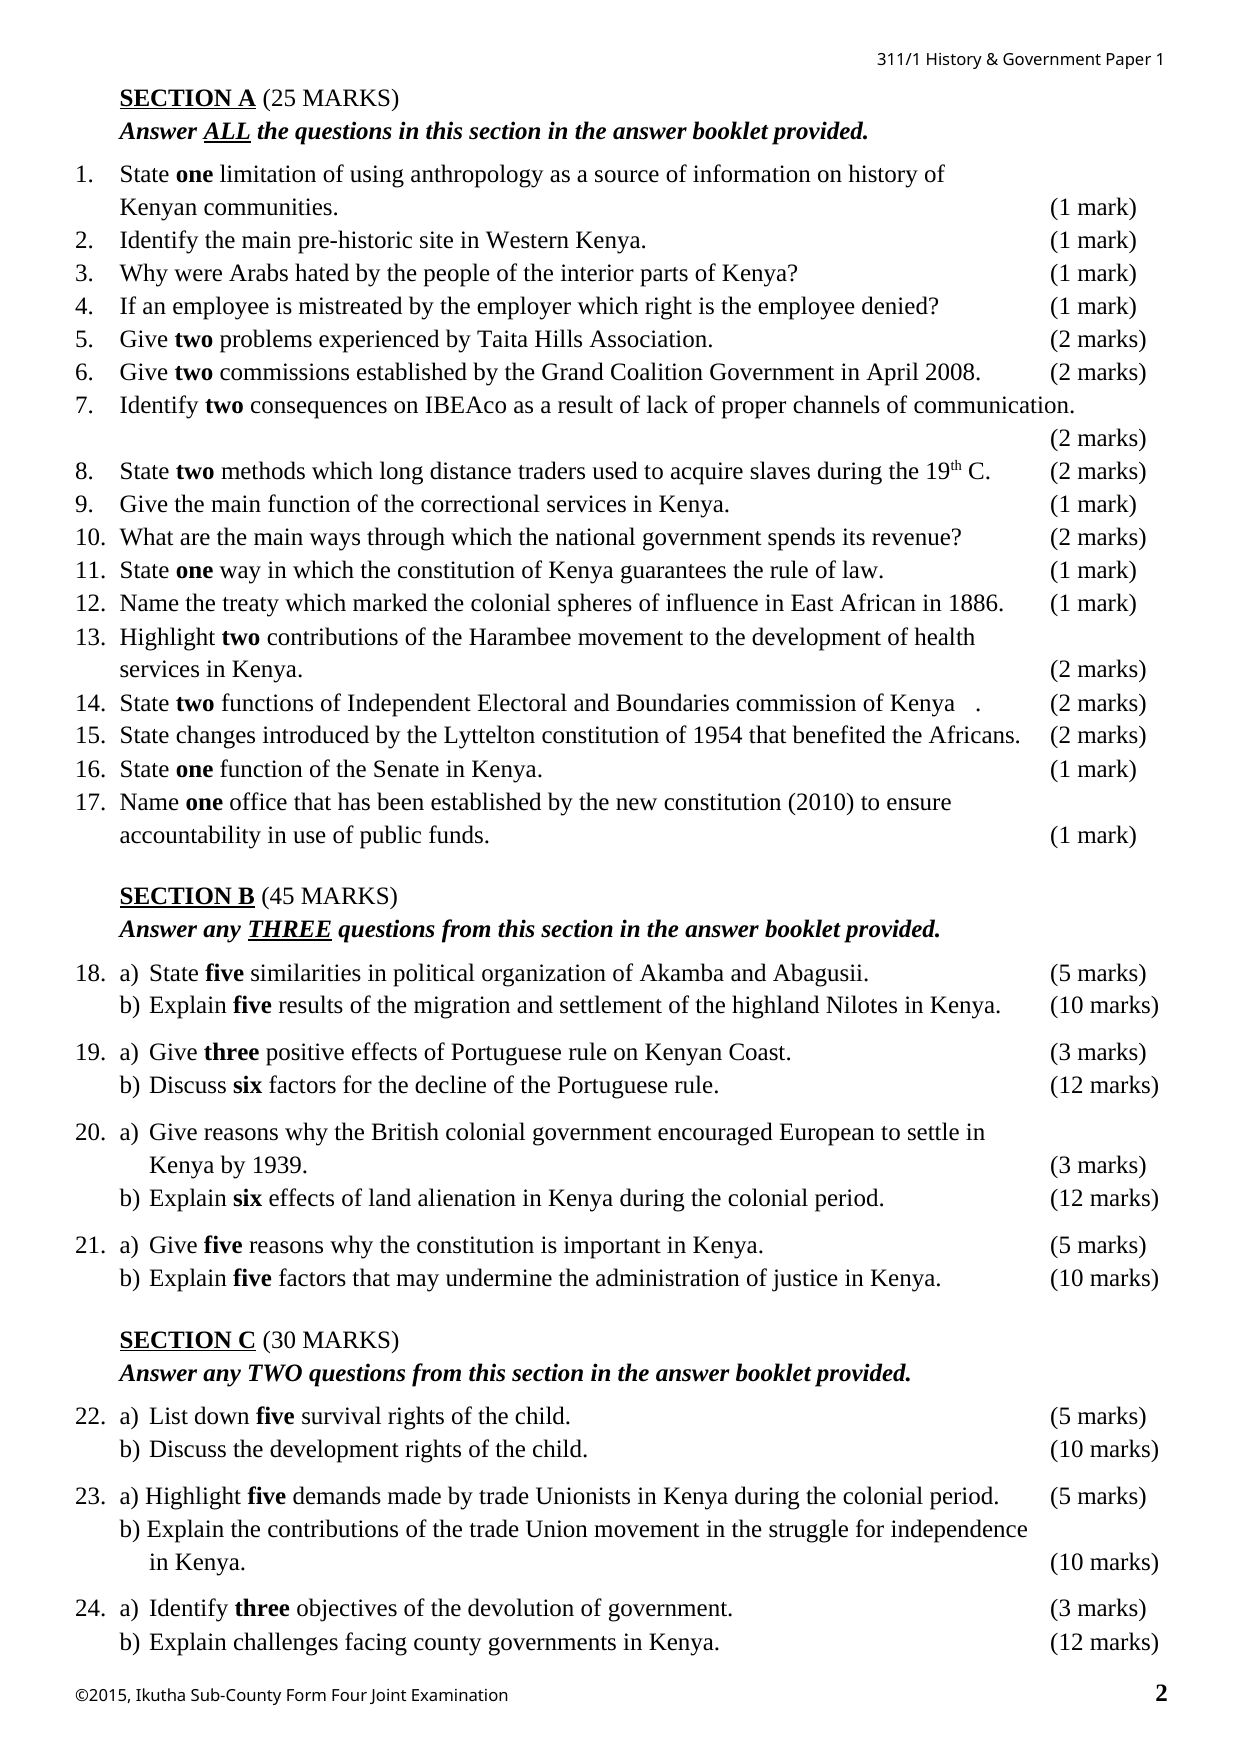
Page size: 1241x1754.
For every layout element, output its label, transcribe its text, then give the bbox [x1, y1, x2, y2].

text b) Explain challenges facing county governments in Kenya. (12 marks) [75, 1627, 1165, 1655]
list State one limitation of using anthropology as a source of information on history of [75, 159, 1165, 188]
text SECTION A (25 MARKS) [119, 83, 1165, 112]
text 18. a) State five similarities in political organization of Akamba and Abagusii. (5 marks) [75, 958, 1165, 986]
text 22. a) List down five survival rights of the child. (5 marks) [75, 1401, 1165, 1430]
text 24. a) Identify three objectives of the devolution of government. (3 marks) [75, 1593, 1165, 1622]
text Answer ALL the questions in this section in the answer booklet provided. [75, 116, 1165, 145]
text 23. a) Highlight five demands made by trade Unionists in Kenya during the colonial period. (5 marks) [75, 1481, 1165, 1509]
text Answer any TWO questions from this section in the answer booklet provided. [75, 1358, 1165, 1387]
text b) Explain five results of the migration and settlement of the highland Nilotes in Kenya. (10 marks) [75, 991, 1165, 1019]
text SECTION B (45 MARKS) [119, 881, 1165, 910]
list Name one office that has been established by the new constitution (2010) to ensure [75, 787, 1165, 815]
list State two methods which long distance traders used to acquire slaves during the 19th C. (2 marks) [75, 456, 1165, 485]
text Answer any THREE questions from this section in the answer booklet provided. [75, 914, 1165, 943]
text b) Explain five factors that may undermine the administration of justice in Kenya. (10 marks) [75, 1263, 1165, 1292]
list Give two problems experienced by Taita Hills Association. (2 marks) [75, 324, 1165, 353]
text b) Discuss the development rights of the child. (10 marks) [75, 1434, 1165, 1463]
text Kenya by 1939. (3 marks) [75, 1150, 1165, 1179]
text 20. a) Give reasons why the British colonial government encouraged European to settle in [75, 1117, 1165, 1146]
list Give two commissions established by the Grand Coalition Government in April 2008. (2 marks) [75, 357, 1165, 386]
list State two functions of Independent Electoral and Boundaries commission of Kenya . (2 marks) [75, 688, 1165, 716]
text b) Explain six effects of land alienation in Kenya during the colonial period. (12 marks) [75, 1183, 1165, 1212]
list services in Kenya. (2 marks) [119, 654, 1165, 683]
list If an employee is mistreated by the employer which right is the employee denied? (1 mark) [75, 291, 1165, 320]
text b) Discuss six factors for the decline of the Portuguese rule. (12 marks) [75, 1070, 1165, 1099]
list Highlight two contributions of the Harambee movement to the development of health [75, 622, 1165, 650]
text 21. a) Give five reasons why the constitution is important in Kenya. (5 marks) [75, 1230, 1165, 1259]
list Name the treaty which marked the colonial spheres of influence in East African in 1886. (1 mark) [75, 588, 1165, 617]
list Kenyan communities. (1 mark) [119, 192, 1165, 221]
text in Kenya. (10 marks) [75, 1547, 1165, 1576]
list accountability in use of public funds. (1 mark) [119, 820, 1165, 848]
text 19. a) Give three positive effects of Portuguese rule on Kenyan Coast. (3 marks) [75, 1037, 1165, 1066]
text SECTION C (30 MARKS) [119, 1325, 1165, 1353]
list What are the main ways through which the national government spends its revenue? (2 marks) [75, 522, 1165, 551]
list Give the main function of the correctional services in Kenya. (1 mark) [75, 489, 1165, 518]
list State one way in which the constitution of Kenya guarantees the rule of law. (1 mark) [75, 556, 1165, 584]
list Identify two consequences on IBEAco as a result of lack of proper channels of communication. (2 marks) [75, 390, 1165, 452]
text b) Explain the contributions of the trade Union movement in the struggle for independence [75, 1514, 1165, 1542]
list Why were Arabs hated by the people of the interior parts of Kenya? (1 mark) [75, 258, 1165, 287]
list Identify the main pre-historic site in Western Kenya. (1 mark) [75, 225, 1165, 254]
list State one function of the Senate in Kenya. (1 mark) [75, 754, 1165, 782]
list State changes introduced by the Lyttelton constitution of 1954 that benefited the Africans. (2 marks) [75, 721, 1165, 749]
